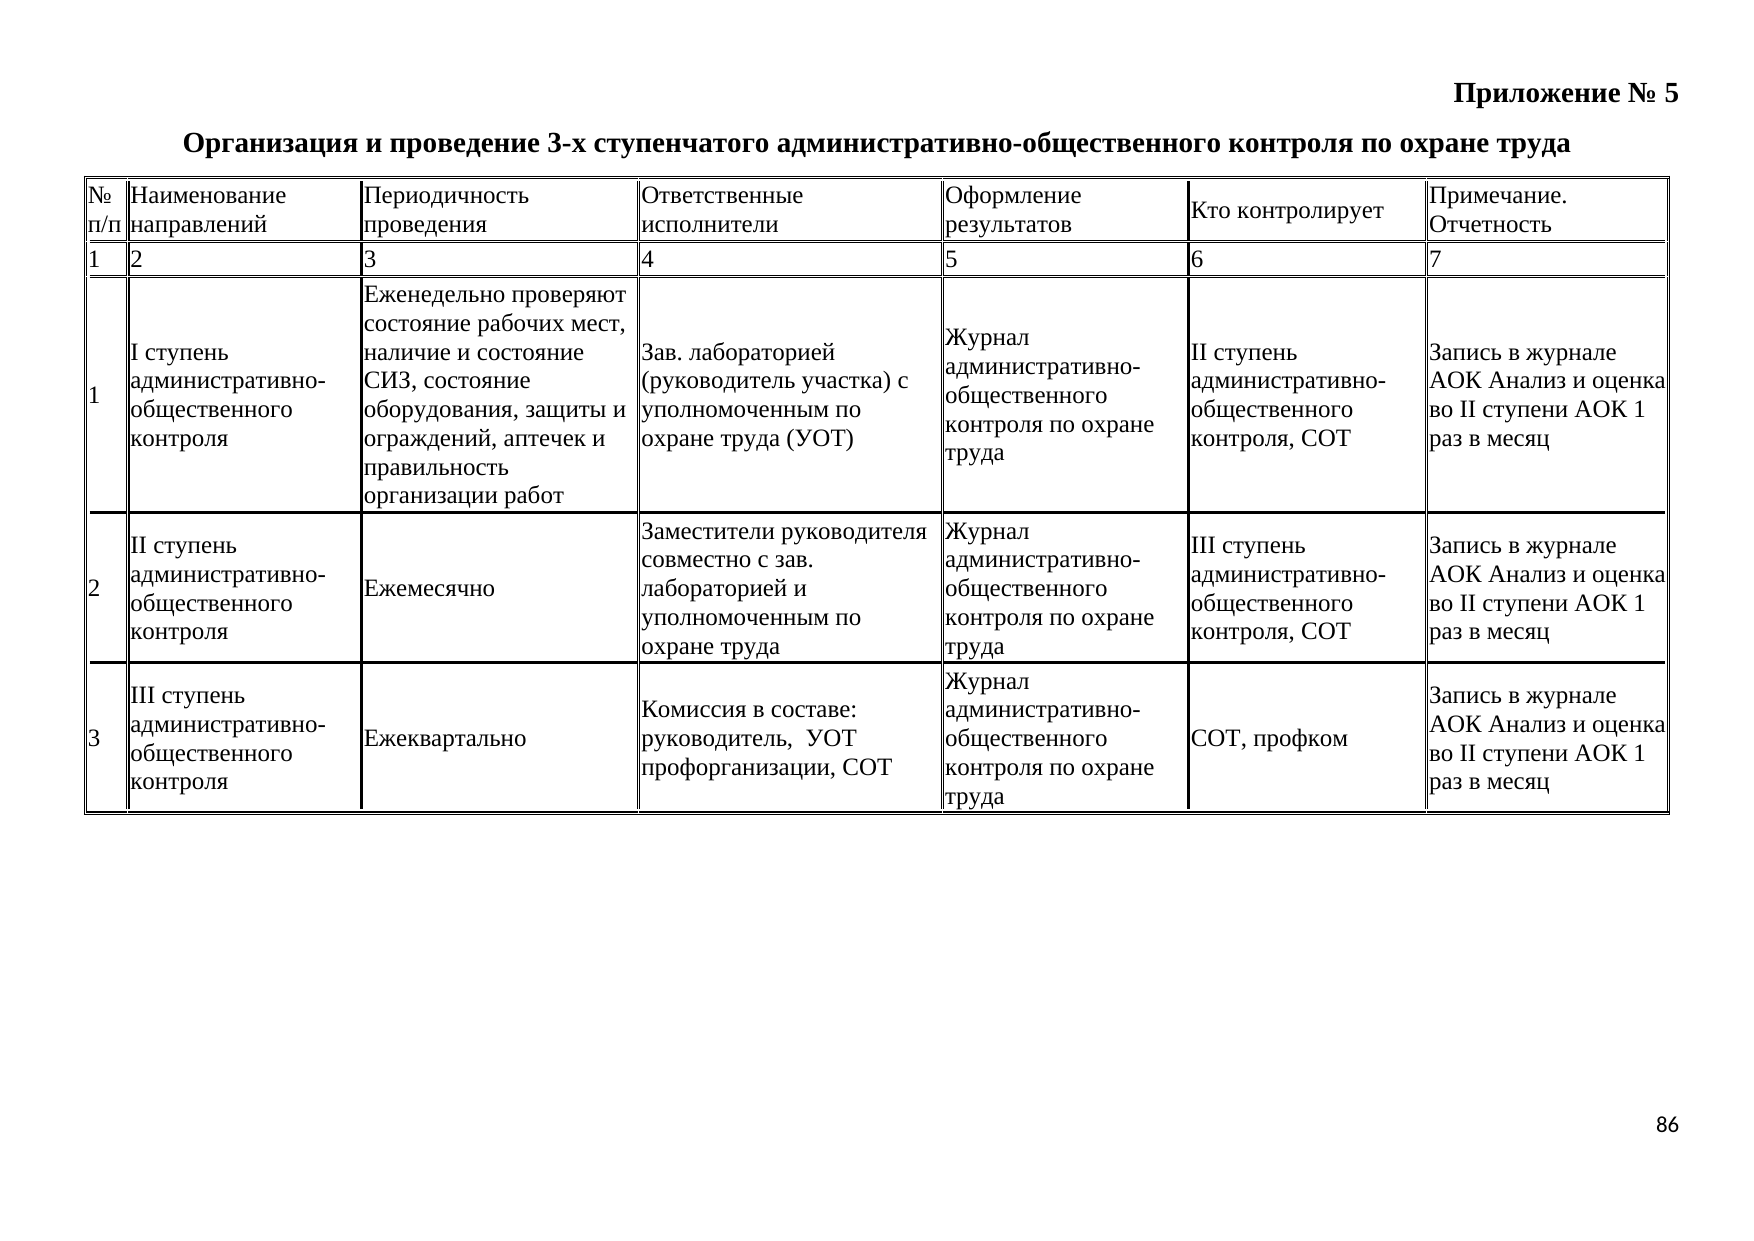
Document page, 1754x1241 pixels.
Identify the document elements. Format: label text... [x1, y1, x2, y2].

table_cell Журнал административно-общественного контроля по охране труда [943, 664, 1188, 811]
table_cell 2 [130, 243, 360, 274]
table_cell 1 [87, 275, 126, 511]
table_cell II ступень административно-общественного контроля [130, 514, 360, 661]
subtitle Приложение № 5 [75, 75, 1679, 108]
table_header Примечание. Отчетность [1427, 179, 1667, 239]
table_cell 1 [87, 240, 126, 274]
table_header Оформление результатов [943, 179, 1188, 239]
table_cell Заместители руководителя совместно с зав. лабораторией и уполномоченным по охране труда [640, 514, 941, 661]
table_cell Ежемесячно [363, 514, 637, 661]
table_cell Журнал административно-общественного контроля по охране труда [944, 514, 1187, 661]
table_header Кто контролирует [1188, 179, 1427, 239]
table_cell Запись в журнале АОК Анализ и оценка во II ступени АОК 1 раз в месяц [1427, 661, 1667, 811]
subtitle Организация и проведение 3-х ступенчатого административно-общественного контроля по охране труда [75, 125, 1679, 159]
table_header Периодичность проведения [361, 179, 639, 239]
table_cell 5 [944, 243, 1187, 274]
table_cell Журнал административно-общественного контроля по охране труда [944, 278, 1187, 511]
table_cell 6 [1190, 243, 1425, 274]
table_cell 7 [1428, 240, 1667, 274]
table_header Наименование направлений [128, 179, 361, 239]
table_cell III ступень административно-общественного контроля, СОТ [1190, 514, 1425, 661]
table_cell Еженедельно проверяют состояние рабочих мест, наличие и состояние СИЗ, состояние оборудования, защиты и ограждений, аптечек и правильность организации работ [363, 278, 637, 511]
table_cell Комиссия в составе: руководитель, УОТ профорганизации, СОТ [639, 664, 943, 811]
table_cell III ступень административно-общественного контроля [128, 664, 361, 811]
table_cell Запись в журнале АОК Анализ и оценка во II ступени АОК 1 раз в месяц [1428, 511, 1667, 661]
table_cell I ступень административно-общественного контроля [130, 278, 360, 511]
table_cell Ежеквартально [361, 664, 639, 811]
table_cell 2 [87, 511, 126, 661]
table_cell Запись в журнале АОК Анализ и оценка во II ступени АОК 1 раз в месяц [1428, 275, 1667, 511]
table_header № п/п [85, 177, 128, 239]
table_cell 3 [87, 661, 128, 811]
table_cell 4 [640, 243, 941, 274]
table_cell 3 [363, 243, 637, 274]
table_cell II ступень административно-общественного контроля, СОТ [1190, 278, 1425, 511]
table_header Ответственные исполнители [639, 179, 943, 239]
table_cell Зав. лабораторией (руководитель участка) с уполномоченным по охране труда (УОТ) [640, 278, 941, 511]
table_cell СОТ, профком [1188, 664, 1427, 811]
